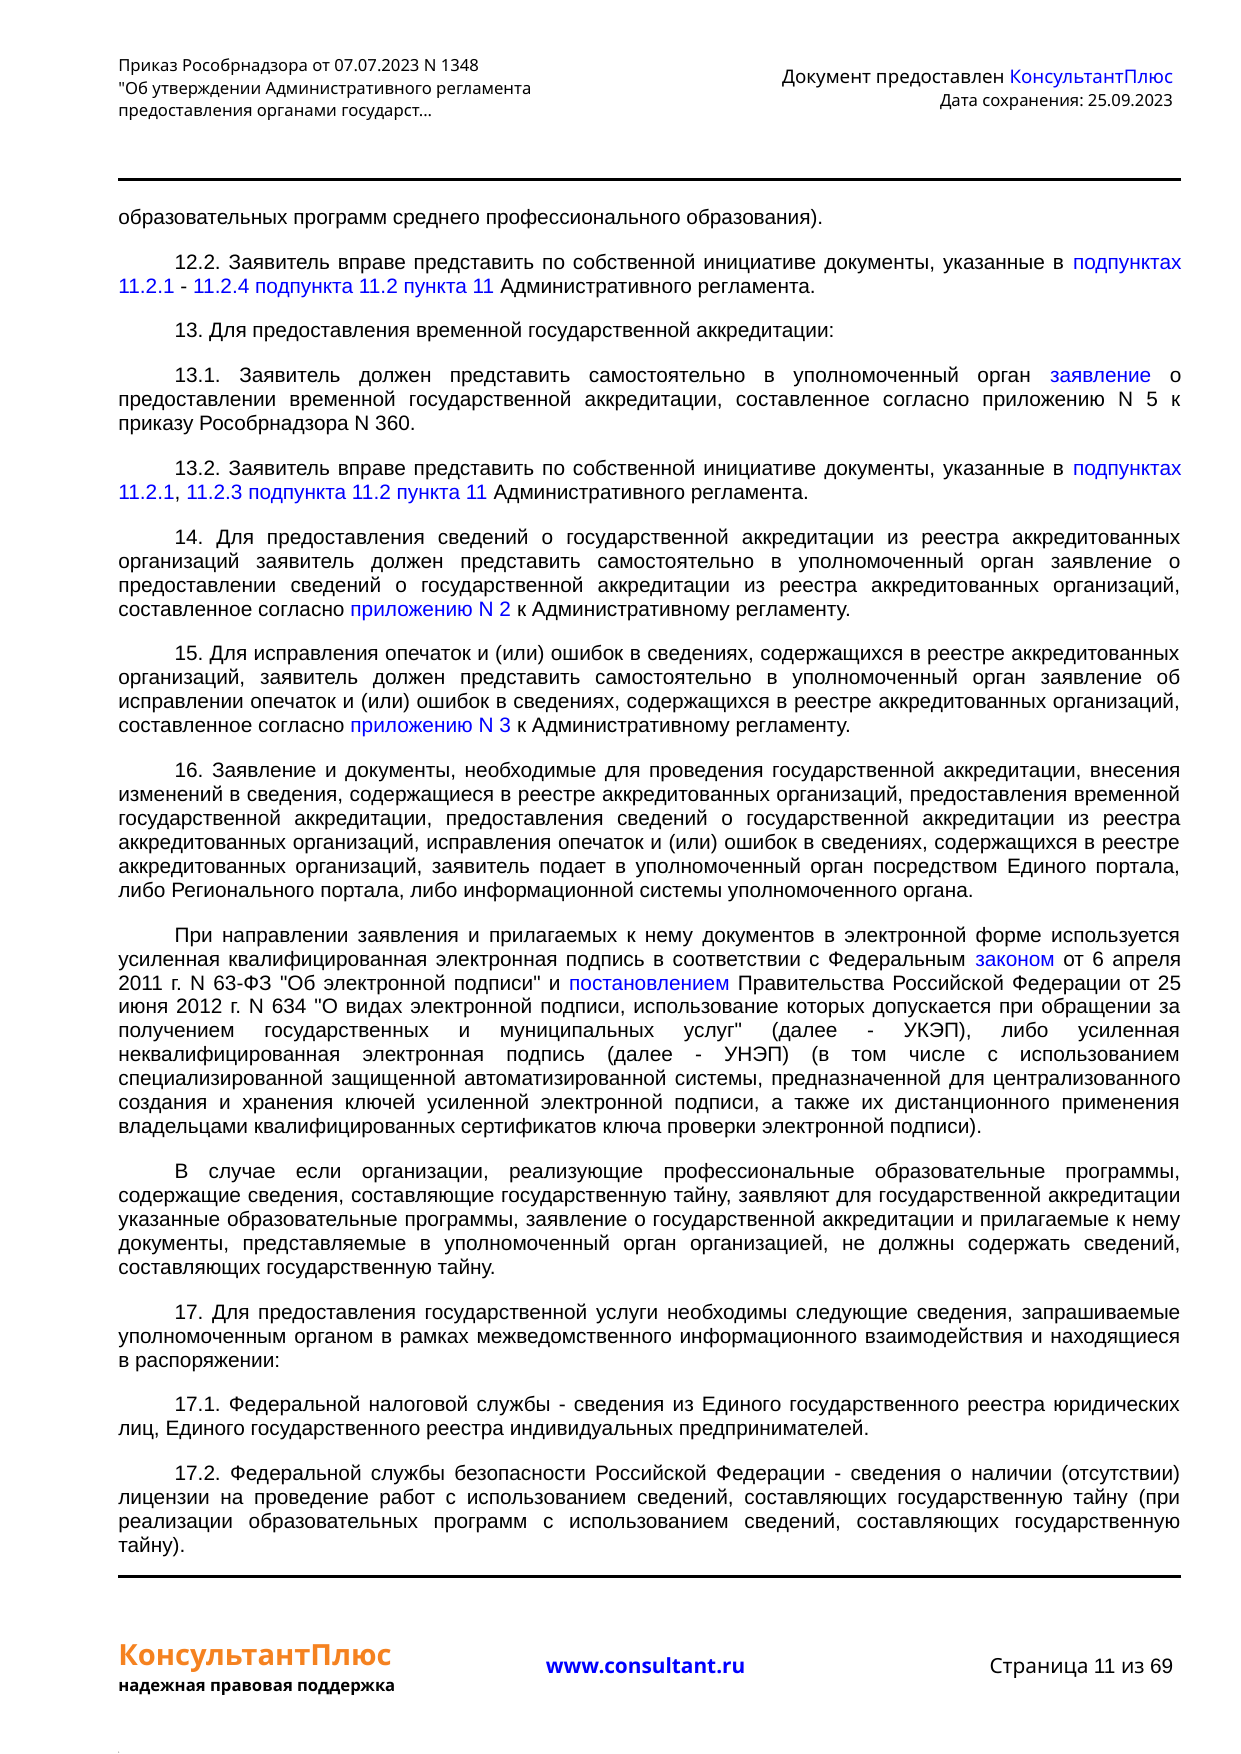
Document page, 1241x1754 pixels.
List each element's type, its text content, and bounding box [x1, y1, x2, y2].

text 13. Для предоставления временной государственной аккредитации: [118, 318, 1181, 342]
text 12.2. Заявитель вправе представить по собственной инициативе документы, указанные в подпунктах 11.2.1 - 11.2.4 подпункта 11.2 пункта 11 Административного регламента. [118, 249, 1181, 297]
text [118, 205, 1181, 229]
text При направлении заявления и прилагаемых к нему документов в электронной форме используется усиленная квалифицированная электронная подпись в соответствии с Федеральным законом от 6 апреля 2011 г. N 63-ФЗ "Об электронной подписи" и постановлением Правительства Российской Федерации от 25 июня 2012 г. N 634 "О видах электронной подписи, использование которых допускается при обращении за получением государственных и муниципальных услуг" (далее - УКЭП), либо усиленная неквалифицированная электронная подпись (далее - УНЭП) (в том числе с использованием специализированной защищенной автоматизированной системы, предназначенной для централизованного создания и хранения ключей усиленной электронной подписи, а также их дистанционного применения владельцами квалифицированных сертификатов ключа проверки электронной подписи). [118, 922, 1181, 1138]
text 17.1. Федеральной налоговой службы - сведения из Единого государственного реестра юридических лиц, Единого государственного реестра индивидуальных предпринимателей. [118, 1392, 1181, 1440]
text 16. Заявление и документы, необходимые для проведения государственной аккредитации, внесения изменений в сведения, содержащиеся в реестре аккредитованных организаций, предоставления временной государственной аккредитации, предоставления сведений о государственной аккредитации из реестра аккредитованных организаций, исправления опечаток и (или) ошибок в сведениях, содержащихся в реестре аккредитованных организаций, заявитель подает в уполномоченный орган посредством Единого портала, либо Регионального портала, либо информационной системы уполномоченного органа. [118, 758, 1181, 902]
text 17. Для предоставления государственной услуги необходимы следующие сведения, запрашиваемые уполномоченным органом в рамках межведомственного информационного взаимодействия и находящиеся в распоряжении: [118, 1299, 1181, 1371]
text 17.2. Федеральной службы безопасности Российской Федерации - сведения о наличии (отсутствии) лицензии на проведение работ с использованием сведений, составляющих государственную тайну (при реализации образовательных программ с использованием сведений, составляющих государственную тайну). [118, 1461, 1181, 1557]
text 13.1. Заявитель должен представить самостоятельно в уполномоченный орган заявление о предоставлении временной государственной аккредитации, составленное согласно приложению N 5 к приказу Рособрнадзора N 360. [118, 363, 1181, 435]
text 15. Для исправления опечаток и (или) ошибок в сведениях, содержащихся в реестре аккредитованных организаций, заявитель должен представить самостоятельно в уполномоченный орган заявление об исправлении опечаток и (или) ошибок в сведениях, содержащихся в реестре аккредитованных организаций, составленное согласно приложению N 3 к Административному регламенту. [118, 641, 1181, 737]
text В случае если организации, реализующие профессиональные образовательные программы, содержащие сведения, составляющие государственную тайну, заявляют для государственной аккредитации указанные образовательные программы, заявление о государственной аккредитации и прилагаемые к нему документы, представляемые в уполномоченный орган организацией, не должны содержать сведений, составляющих государственную тайну. [118, 1159, 1181, 1279]
text 13.2. Заявитель вправе представить по собственной инициативе документы, указанные в подпунктах 11.2.1, 11.2.3 подпункта 11.2 пункта 11 Административного регламента. [118, 456, 1181, 504]
text 14. Для предоставления сведений о государственной аккредитации из реестра аккредитованных организаций заявитель должен представить самостоятельно в уполномоченный орган заявление о предоставлении сведений о государственной аккредитации из реестра аккредитованных организаций, составленное согласно приложению N 2 к Административному регламенту. [118, 524, 1181, 620]
